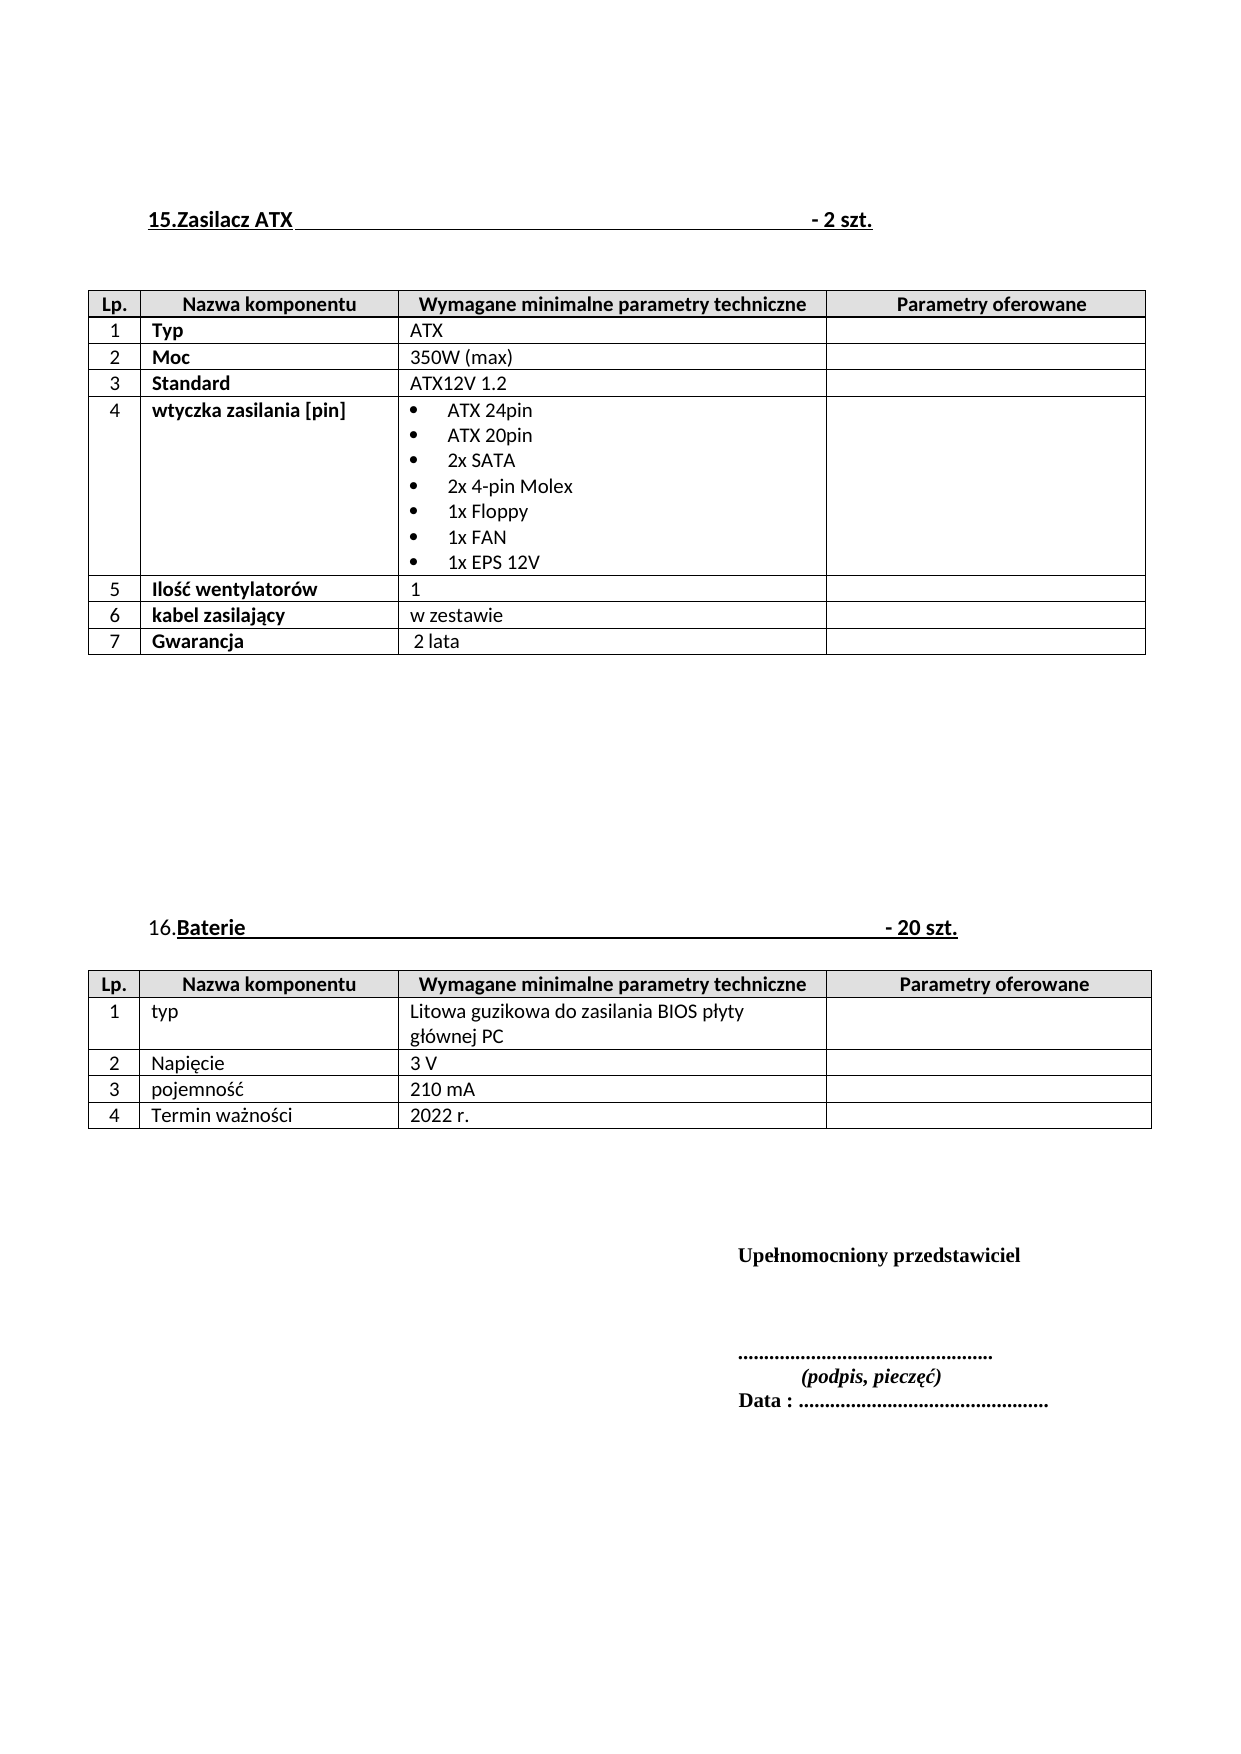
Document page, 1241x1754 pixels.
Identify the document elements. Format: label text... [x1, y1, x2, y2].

table_cell 3 V [399, 1050, 826, 1075]
table_cell 2 [89, 344, 140, 369]
table_header Parametry oferowane [827, 291, 1145, 316]
table_cell [827, 1050, 1151, 1075]
table_cell pojemność [140, 1076, 398, 1102]
table_cell 4 [89, 397, 140, 575]
table_cell [827, 602, 1145, 628]
text Data : ................................................ [738, 1388, 1093, 1412]
table_cell [827, 1076, 1151, 1102]
text 15.Zasilacz ATX - 2 szt. [148, 205, 1093, 233]
table_header Nazwa komponentu [140, 971, 398, 997]
table_cell Termin ważności [140, 1103, 398, 1128]
table_cell 1 [399, 576, 826, 601]
table_cell Litowa guzikowa do zasilania BIOS płyty głównej PC [399, 998, 826, 1049]
table_cell 1 [89, 318, 140, 343]
table_cell 7 [89, 629, 140, 654]
table_cell lata [399, 629, 826, 654]
table_cell [827, 1103, 1151, 1128]
table_cell 210 mA [399, 1076, 826, 1102]
text ................................................. [664, 1339, 1093, 1364]
table_cell Standard [141, 370, 398, 396]
text (podpis, pieczęć) [738, 1364, 1093, 1388]
table_cell ATX [399, 318, 826, 343]
table_cell w zestawie [399, 602, 826, 628]
table_header Nazwa komponentu [141, 291, 398, 316]
table_cell [827, 998, 1151, 1049]
table_header Wymagane minimalne parametry techniczne [399, 291, 826, 316]
table_cell 2 [89, 1050, 139, 1075]
text 16.Baterie - 20 szt. [148, 913, 1093, 941]
table_header Lp. [89, 971, 139, 997]
table_cell Moc [141, 344, 398, 369]
table_cell [827, 344, 1145, 369]
table_cell [827, 397, 1145, 575]
table_cell [827, 370, 1145, 396]
table_header Wymagane minimalne parametry techniczne [399, 971, 826, 997]
table_cell wtyczka zasilania [pin] [141, 397, 398, 575]
table_header Lp. [89, 291, 140, 316]
table_cell Ilość wentylatorów [141, 576, 398, 601]
table_cell typ [140, 998, 398, 1049]
table_cell 4 [89, 1103, 139, 1128]
table_cell 2022 r. [399, 1103, 826, 1128]
table_cell 3 [89, 370, 140, 396]
table_cell Napięcie [140, 1050, 398, 1075]
text Upełnomocniony przedstawiciel [738, 1243, 1093, 1267]
table_cell ATX12V 1.2 [399, 370, 826, 396]
table_cell 1 [89, 998, 139, 1049]
table_cell kabel zasilający [141, 602, 398, 628]
table_cell [827, 576, 1145, 601]
table_cell [827, 629, 1145, 654]
table_cell 5 [89, 576, 140, 601]
table_cell 6 [89, 602, 140, 628]
table_cell 3 [89, 1076, 139, 1102]
table_cell 350W (max) [399, 344, 826, 369]
table_header Parametry oferowane [827, 971, 1151, 997]
table_cell Gwarancja [141, 629, 398, 654]
table_cell [827, 318, 1145, 343]
